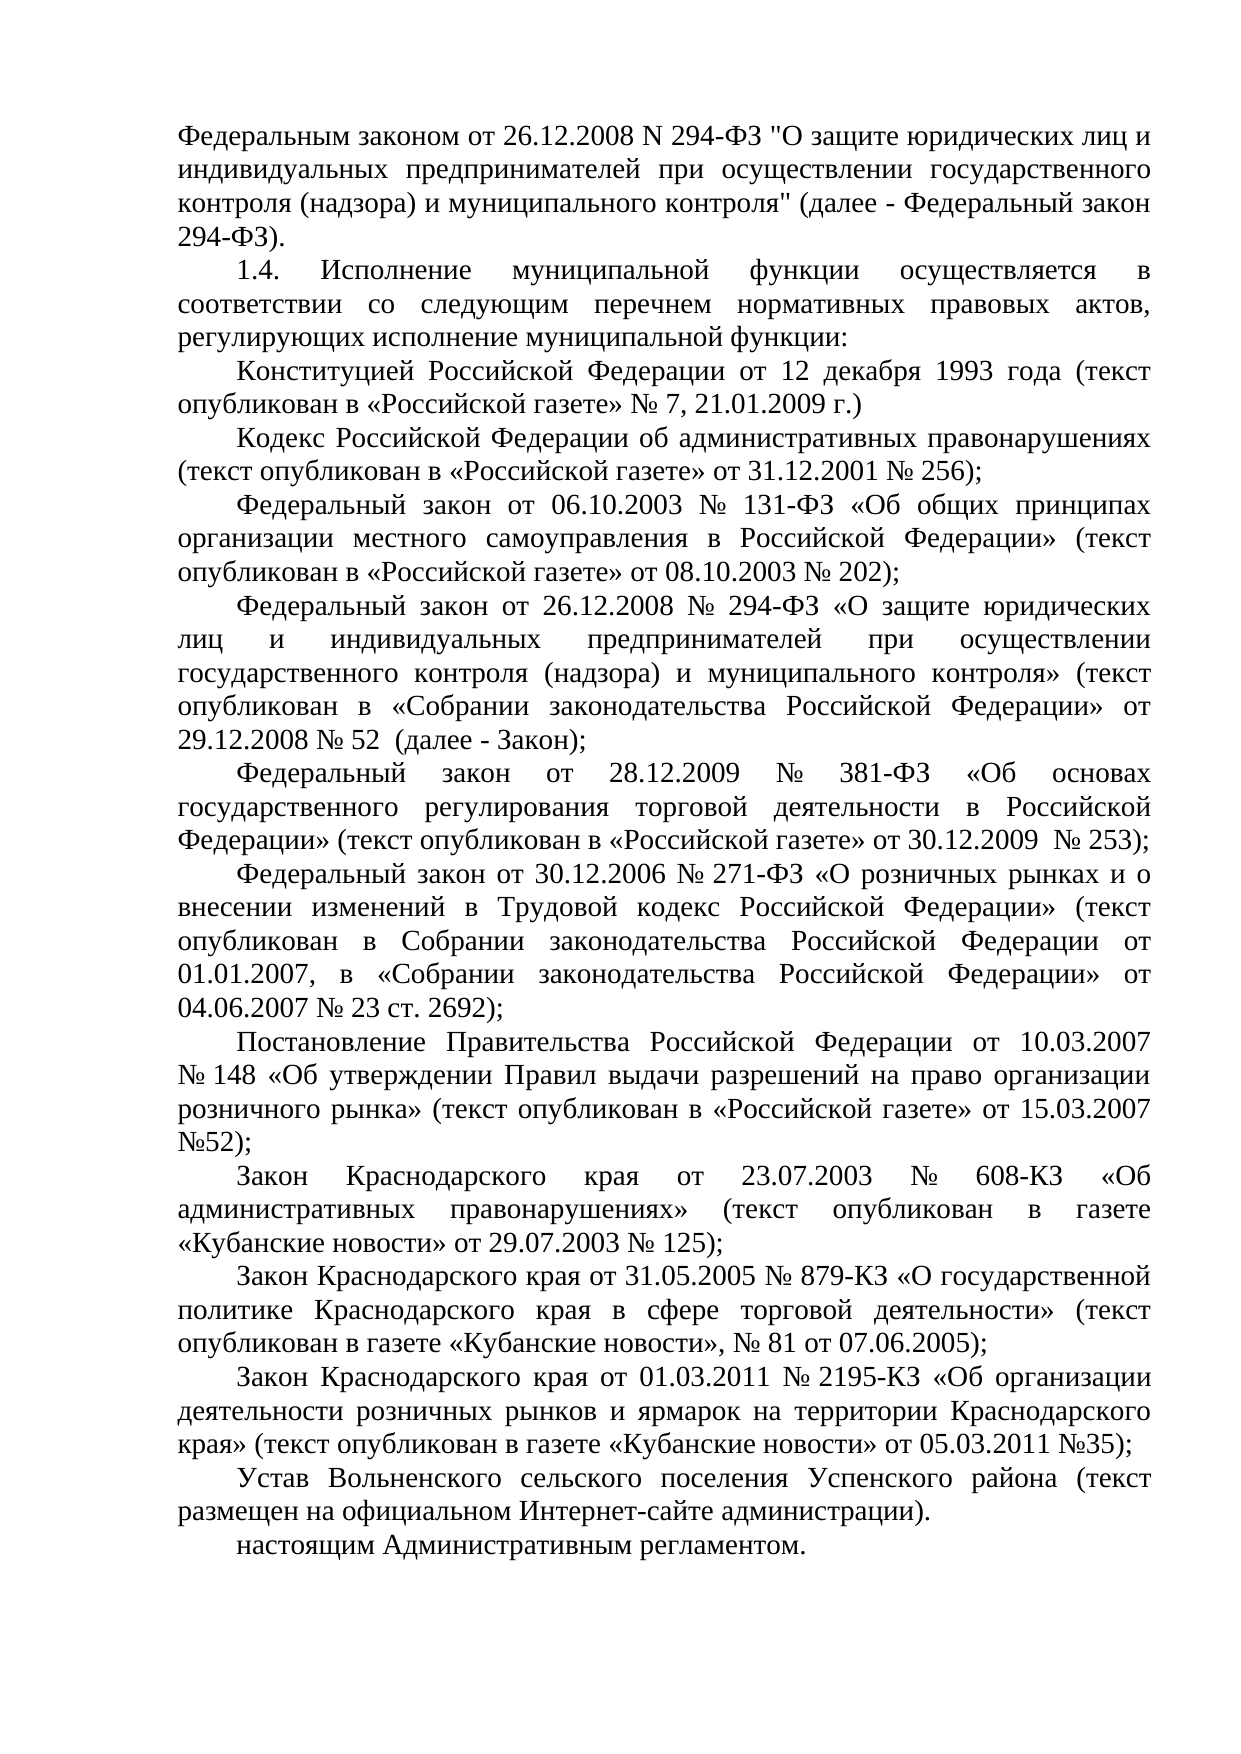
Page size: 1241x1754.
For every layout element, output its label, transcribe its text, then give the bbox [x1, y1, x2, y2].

text Устав Вольненского сельского поселения Успенского района (текст размещен на официальном Интернет-сайте администрации). [177, 1460, 1152, 1527]
text Федеральный закон от 06.10.2003 № 131-ФЗ «Об общих принципах организации местного самоуправления в Российской Федерации» (текст опубликован в «Российской газете» от 08.10.2003 № 202); [177, 487, 1152, 588]
text Федеральный закон от 28.12.2009 № 381-ФЗ «Об основах государственного регулирования торговой деятельности в Российской Федерации» (текст опубликован в «Российской газете» от 30.12.2009 № 253); [177, 755, 1152, 856]
text 1.4. Исполнение муниципальной функции осуществляется в соответствии со следующим перечнем нормативных правовых актов, регулирующих исполнение муниципальной функции: [177, 252, 1152, 353]
text Постановление Правительства Российской Федерации от 10.03.2007 № 148 «Об утверждении Правил выдачи разрешений на право организации розничного рынка» (текст опубликован в «Российской газете» от 15.03.2007 №52); [177, 1024, 1152, 1158]
text Федеральный закон от 26.12.2008 № 294-ФЗ «О защите юридических лиц и индивидуальных предпринимателей при осуществлении государственного контроля (надзора) и муниципального контроля» (текст опубликован в «Собрании законодательства Российской Федерации» от 29.12.2008 № 52 (далее - Закон); [177, 588, 1152, 755]
text Закон Краснодарского края от 01.03.2011 № 2195-КЗ «Об организации деятельности розничных рынков и ярмарок на территории Краснодарского края» (текст опубликован в газете «Кубанские новости» от 05.03.2011 №35); [177, 1359, 1152, 1460]
text Федеральный закон от 30.12.2006 № 271-ФЗ «О розничных рынках и о внесении изменений в Трудовой кодекс Российской Федерации» (текст опубликован в Собрании законодательства Российской Федерации от 01.01.2007, в «Собрании законодательства Российской Федерации» от 04.06.2007 № 23 ст. 2692); [177, 856, 1152, 1024]
text настоящим Административным регламентом. [177, 1527, 1152, 1560]
text Закон Краснодарского края от 31.05.2005 № 879-КЗ «О государственной политике Краснодарского края в сфере торговой деятельности» (текст опубликован в газете «Кубанские новости», № 81 от 07.06.2005); [177, 1258, 1152, 1359]
text Закон Краснодарского края от 23.07.2003 № 608-КЗ «Об административных правонарушениях» (текст опубликован в газете «Кубанские новости» от 29.07.2003 № 125); [177, 1158, 1152, 1258]
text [177, 118, 1152, 252]
text Кодекс Российской Федерации об административных правонарушениях (текст опубликован в «Российской газете» от № 256); [177, 420, 1152, 487]
text Конституцией Российской Федерации от 12 декабря 1993 года (текст опубликован в «Российской газете» № 7, 21.01.2009 г.) [177, 353, 1152, 420]
